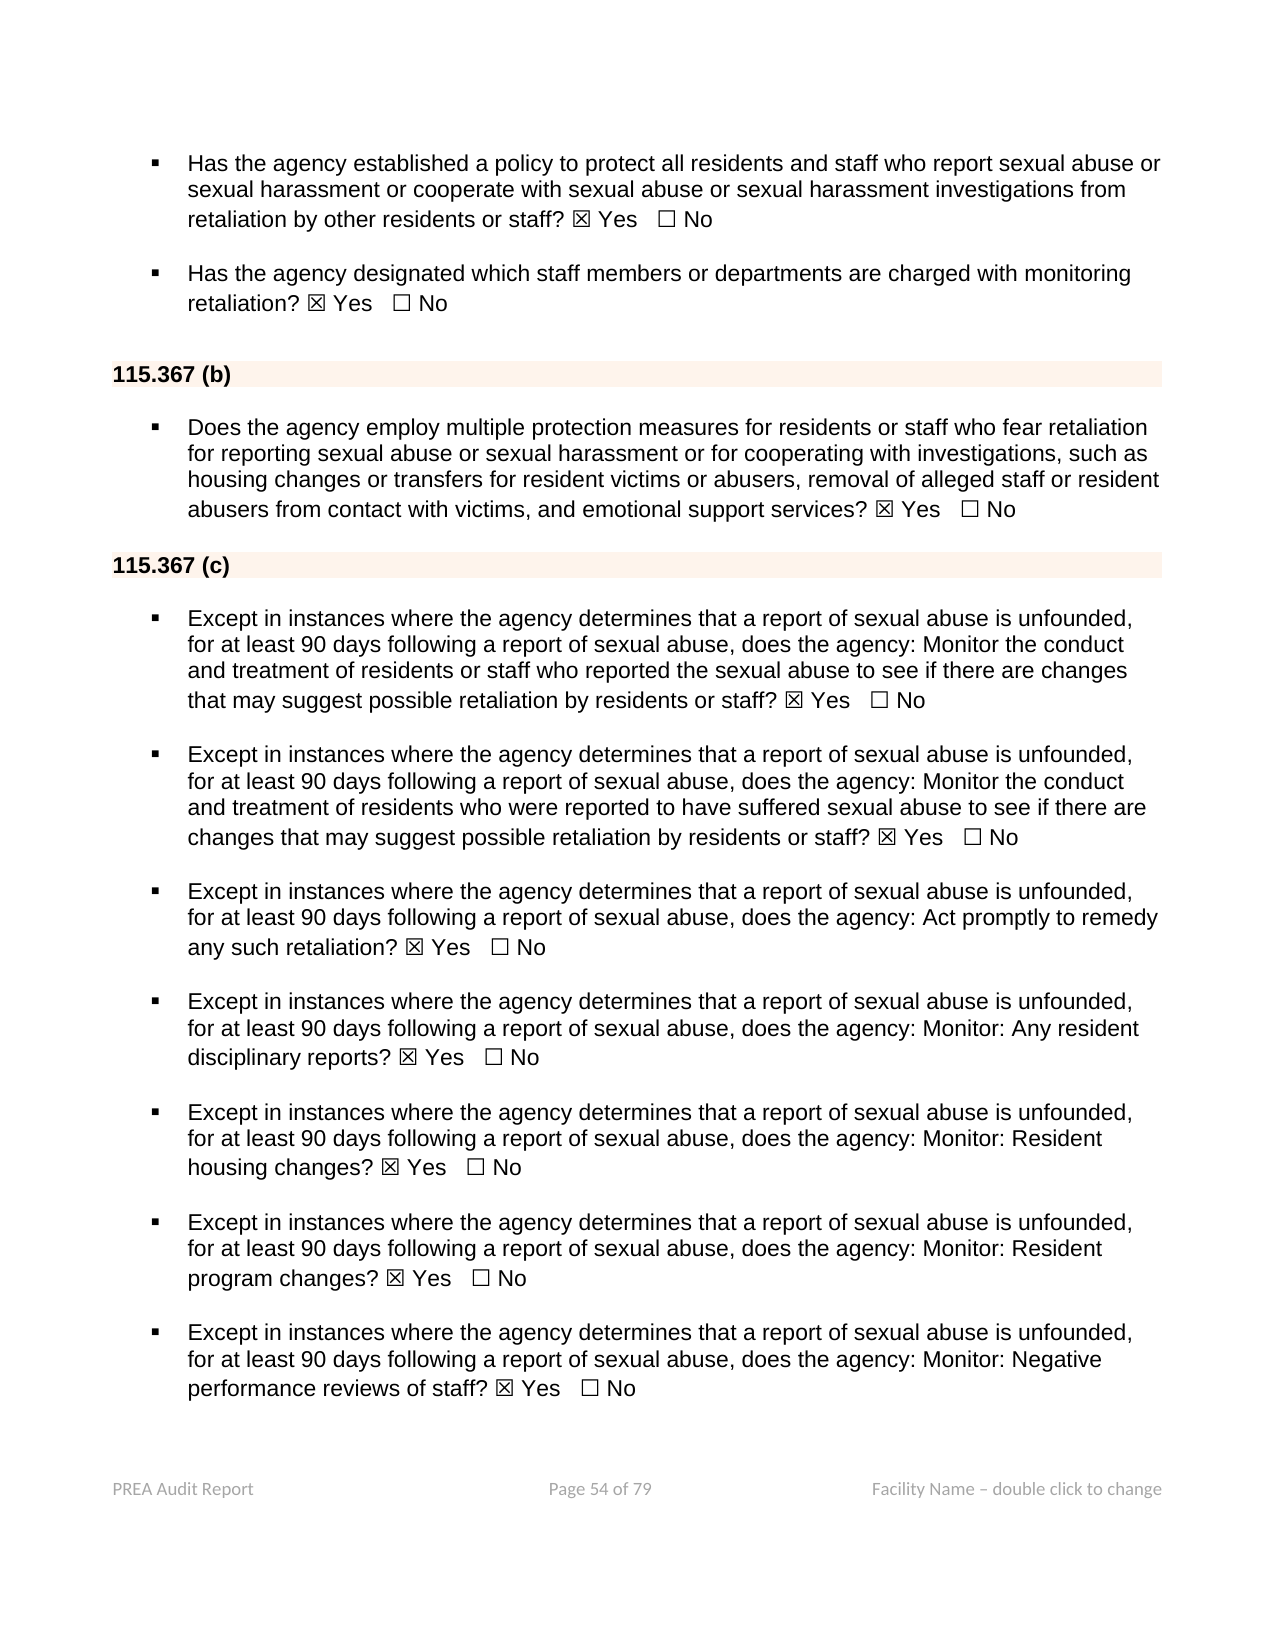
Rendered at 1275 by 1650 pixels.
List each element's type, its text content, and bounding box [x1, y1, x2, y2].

list Except in instances where the agency determines that a report of sexual abuse is unfounded, for at least 90 days following a report of sexual abuse, does the agency: Monitor: Resident program changes? Yes No [150, 1209, 1162, 1293]
list Except in instances where the agency determines that a report of sexual abuse is unfounded, for at least 90 days following a report of sexual abuse, does the agency: Monitor the conduct and treatment of residents who were reported to have suffered sexual abuse to see if there are changes that may suggest possible retaliation by residents or staff? Yes No [150, 741, 1162, 852]
list Does the agency employ multiple protection measures for residents or staff who fear retaliation for reporting sexual abuse or sexual harassment or for cooperating with investigations, such as housing changes or transfers for resident victims or abusers, removal of alleged staff or resident abusers from contact with victims, and emotional support services? Yes No [150, 414, 1162, 524]
list Except in instances where the agency determines that a report of sexual abuse is unfounded, for at least 90 days following a report of sexual abuse, does the agency: Monitor: Negative performance reviews of staff? Yes No [150, 1319, 1162, 1403]
text 115.367 (b) [112, 361, 1162, 387]
list Except in instances where the agency determines that a report of sexual abuse is unfounded, for at least 90 days following a report of sexual abuse, does the agency: Monitor: Resident housing changes? Yes No [150, 1099, 1162, 1183]
list Except in instances where the agency determines that a report of sexual abuse is unfounded, for at least 90 days following a report of sexual abuse, does the agency: Monitor the conduct and treatment of residents or staff who reported the sexual abuse to see if there are changes that may suggest possible retaliation by residents or staff? Yes No [150, 605, 1162, 715]
list Has the agency designated which staff members or departments are charged with monitoring retaliation? Yes No [150, 260, 1162, 318]
list Except in instances where the agency determines that a report of sexual abuse is unfounded, for at least 90 days following a report of sexual abuse, does the agency: Act promptly to remedy any such retaliation? Yes No [150, 878, 1162, 962]
text 115.367 (c) [112, 552, 1162, 578]
list Except in instances where the agency determines that a report of sexual abuse is unfounded, for at least 90 days following a report of sexual abuse, does the agency: Monitor: Any resident disciplinary reports? Yes No [150, 988, 1162, 1072]
list Has the agency established a policy to protect all residents and staff who report sexual abuse or sexual harassment or cooperate with sexual abuse or sexual harassment investigations from retaliation by other residents or staff? Yes No [150, 150, 1162, 234]
